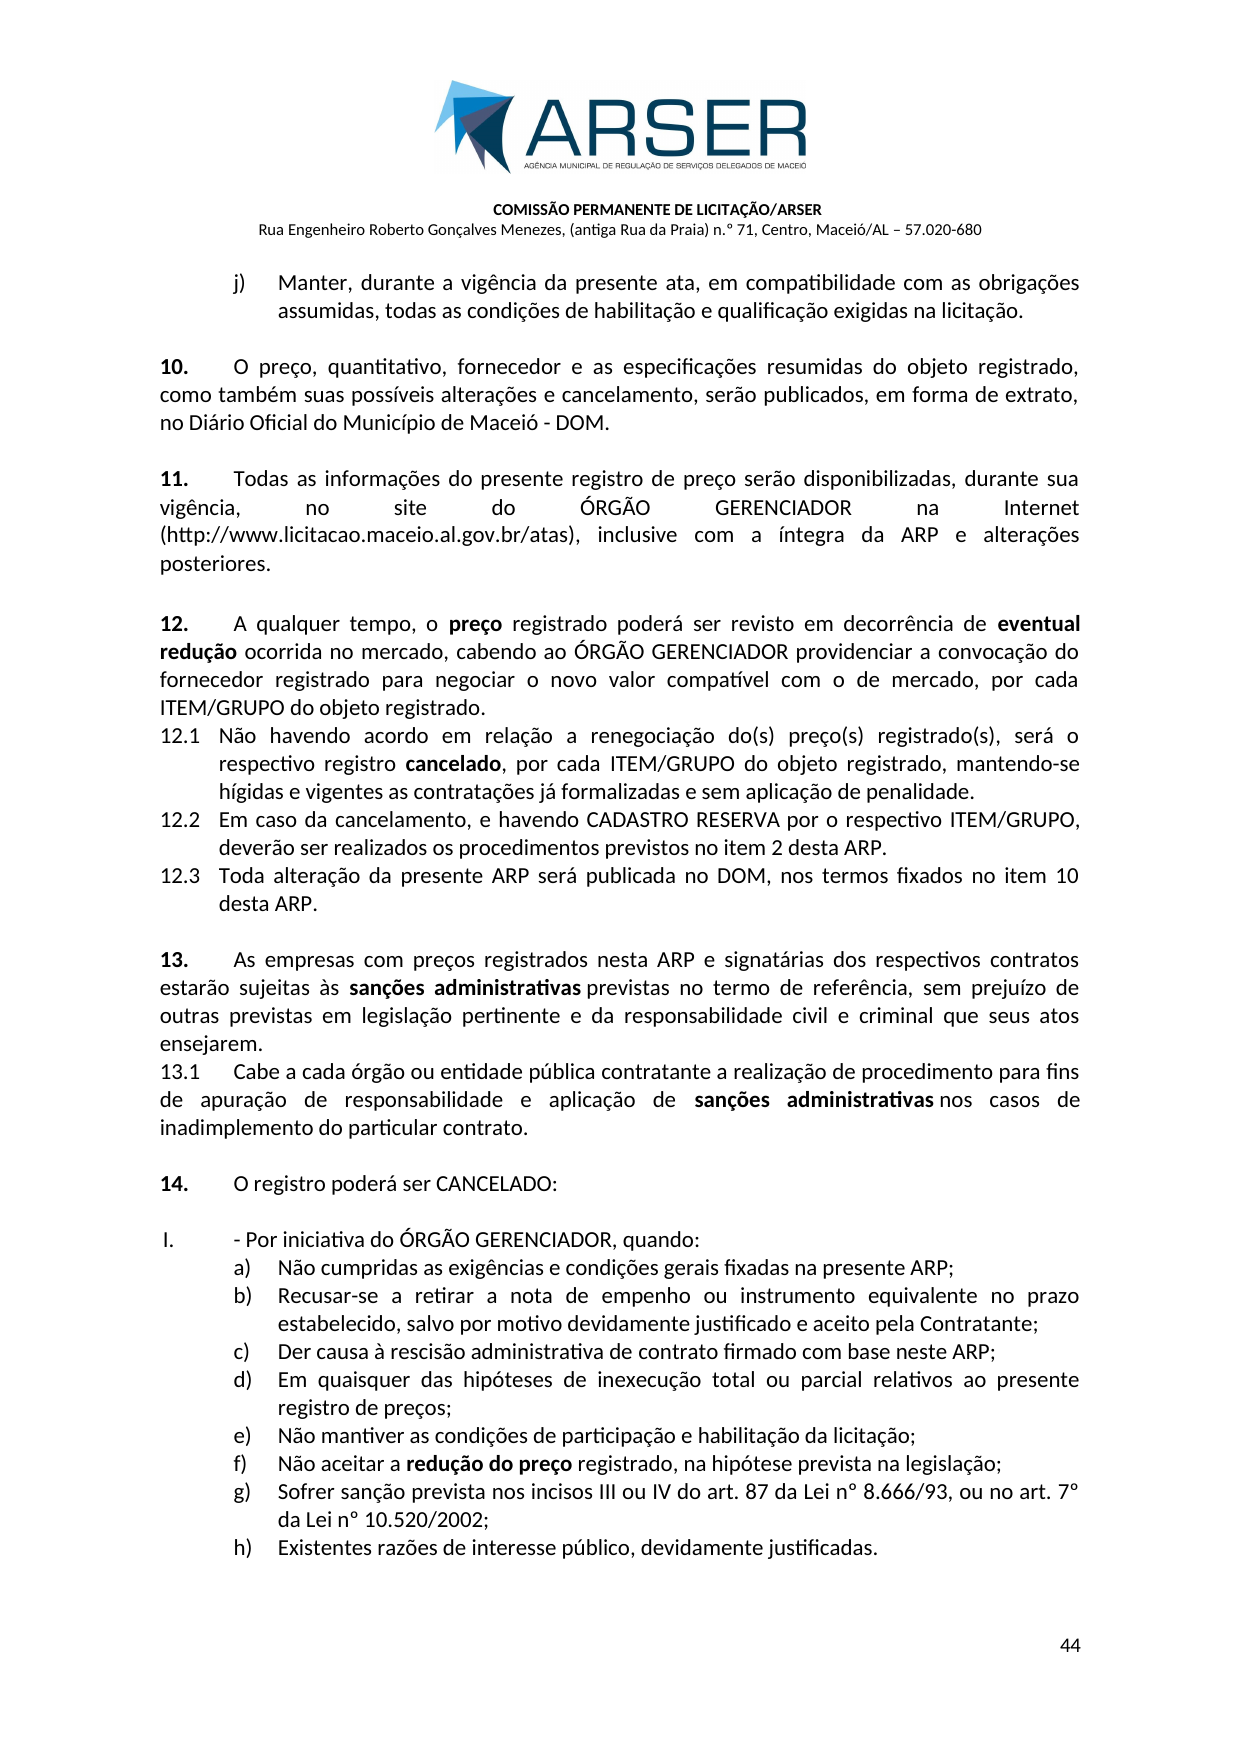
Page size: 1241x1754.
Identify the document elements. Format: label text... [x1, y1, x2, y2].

list Existentes razões de interesse público, devidamente justificadas. [233, 1533, 1081, 1562]
list As empresas com preços registrados nesta ARP e signatárias dos respectivos contratos estarão sujeitas às sanções administrativas previstas no termo de referência, sem prejuízo de outras previstas em legislação pertinente e da responsabilidade civil e criminal que seus atos ensejarem. [159, 945, 1081, 1057]
list - Por iniciativa do ÓRGÃO GERENCIADOR, quando: [159, 1225, 1081, 1253]
list Manter, durante a vigência da presente ata, em compatibilidade com as obrigações assumidas, todas as condições de habilitação e qualificação exigidas na licitação. [233, 268, 1081, 324]
list Der causa à rescisão administrativa de contrato firmado com base neste ARP; [233, 1337, 1081, 1365]
list Sofrer sanção prevista nos incisos III ou IV do art. 87 da Lei nº 8.666/93, ou no art. 7º da Lei nº 10.520/2002; [233, 1477, 1081, 1533]
list O preço, quantitativo, fornecedor e as especificações resumidas do objeto registrado, como também suas possíveis alterações e cancelamento, serão publicados, em forma de extrato, no Diário Oficial do Município de Maceió - DOM. [159, 352, 1081, 437]
list Toda alteração da presente ARP será publicada no DOM, nos termos fixados no item 10 desta ARP. [159, 861, 1081, 917]
list Cabe a cada órgão ou entidade pública contratante a realização de procedimento para fins de apuração de responsabilidade e aplicação de sanções administrativas nos casos de inadimplemento do particular contrato. [159, 1057, 1081, 1141]
list O registro poderá ser CANCELADO: [159, 1169, 1081, 1197]
picture [767, 105, 799, 128]
list Em caso da cancelamento, e havendo CADASTRO RESERVA por o respectivo ITEM/GRUPO, deverão ser realizados os procedimentos previstos no item 2 desta ARP. [159, 805, 1081, 861]
list Não aceitar a redução do preço registrado, na hipótese prevista na legislação; [233, 1449, 1081, 1477]
list Em quaisquer das hipóteses de inexecução total ou parcial relativos ao presente registro de preços; [233, 1365, 1081, 1421]
list Todas as informações do presente registro de preço serão disponibilizadas, durante sua vigência, no site do ÓRGÃO GERENCIADOR na Internet (http://www.licitacao.maceio.al.gov.br/atas), inclusive com a íntegra da ARP e alterações posteriores. [159, 464, 1081, 577]
picture [434, 80, 806, 174]
list A qualquer tempo, o preço registrado poderá ser revisto em decorrência de eventual redução ocorrida no mercado, cabendo ao ÓRGÃO GERENCIADOR providenciar a convocação do fornecedor registrado para negociar o novo valor compatível com o de mercado, por cada ITEM/GRUPO do objeto registrado. [159, 609, 1081, 721]
picture [799, 125, 806, 137]
list Recusar-se a retirar a nota de empenho ou instrumento equivalente no prazo estabelecido, salvo por motivo devidamente justificado e aceito pela Contratante; [233, 1281, 1081, 1337]
list Não havendo acordo em relação a renegociação do(s) preço(s) registrado(s), será o respectivo registro cancelado, por cada ITEM/GRUPO do objeto registrado, mantendo-se hígidas e vigentes as contratações já formalizadas e sem aplicação de penalidade. [159, 721, 1081, 805]
list Não mantiver as condições de participação e habilitação da licitação; [233, 1421, 1081, 1449]
list Não cumpridas as exigências e condições gerais fixadas na presente ARP; [233, 1253, 1081, 1281]
